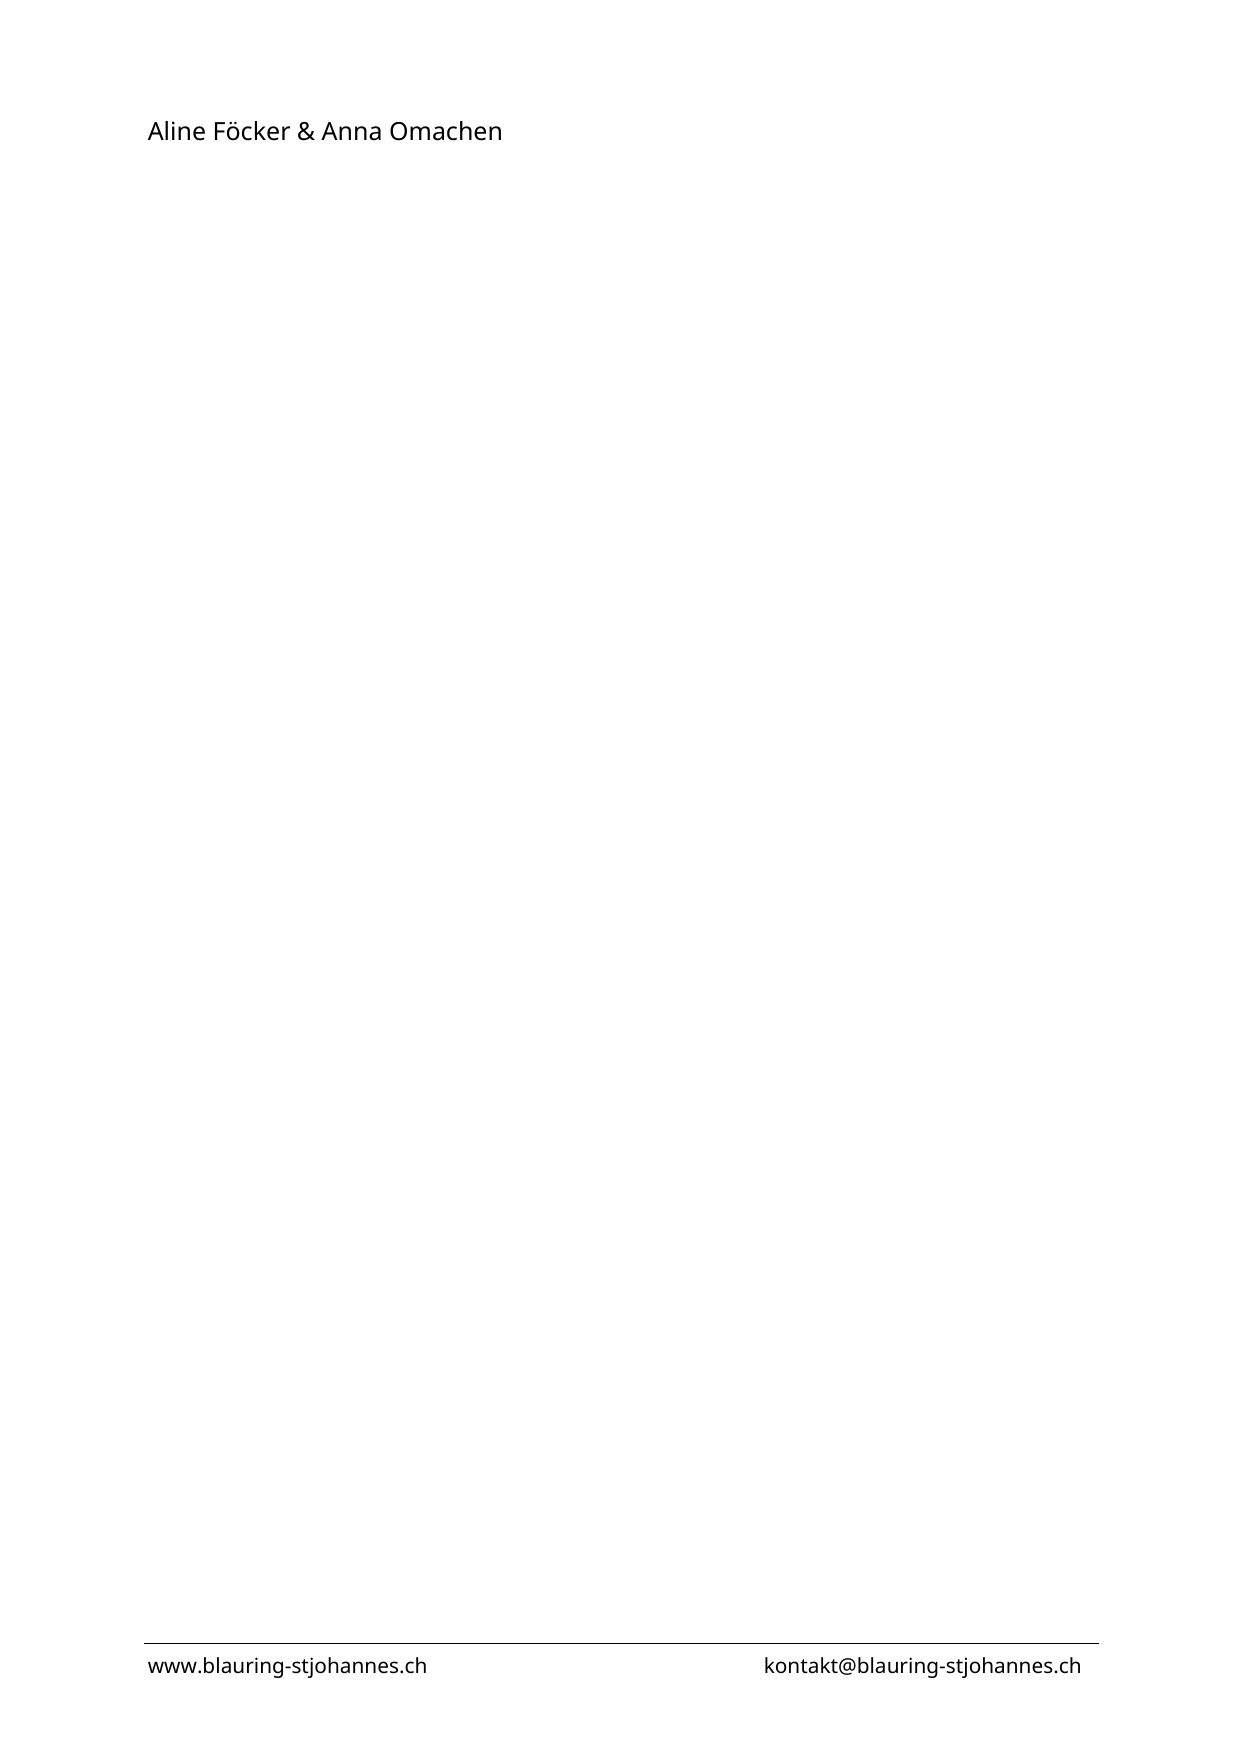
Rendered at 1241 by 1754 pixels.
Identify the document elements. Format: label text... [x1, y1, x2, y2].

text Aline Föcker & Anna Omachen [148, 113, 1137, 148]
